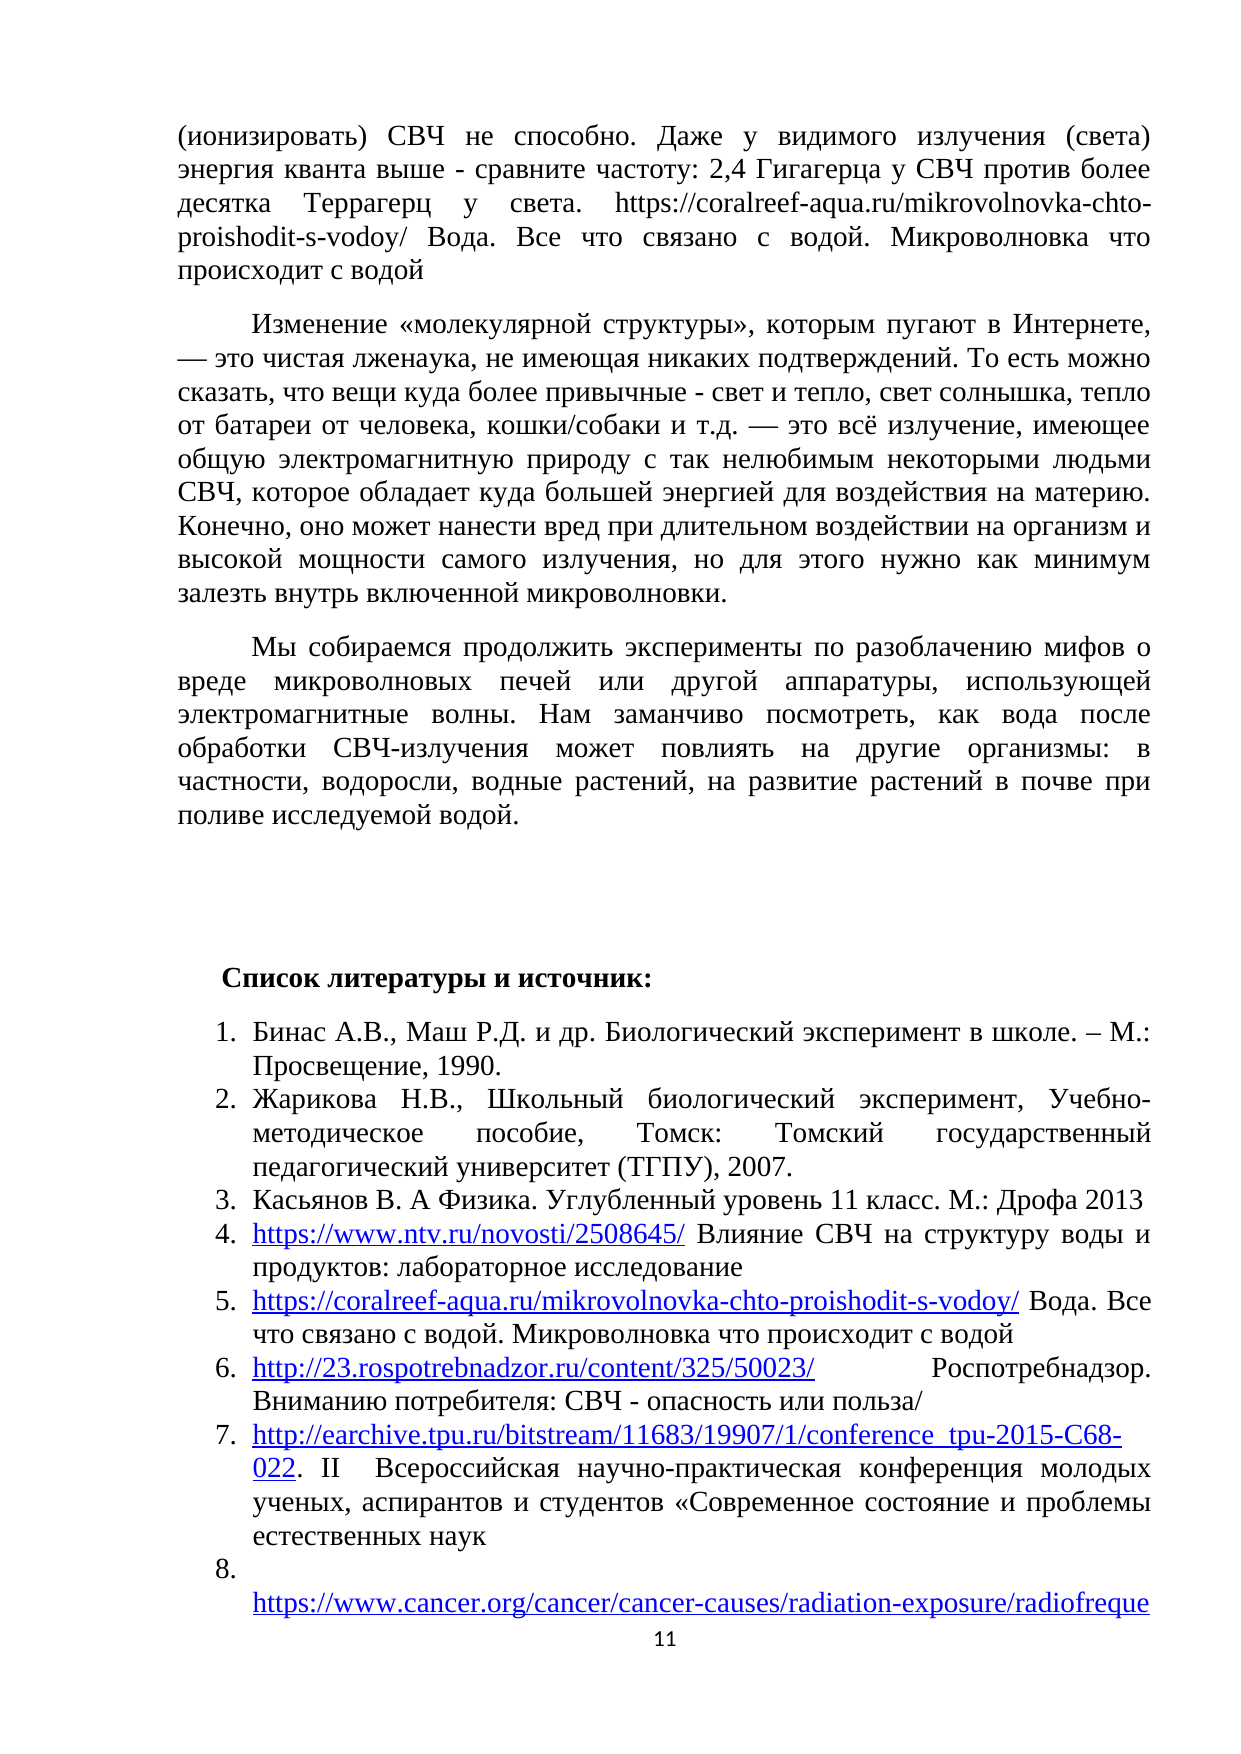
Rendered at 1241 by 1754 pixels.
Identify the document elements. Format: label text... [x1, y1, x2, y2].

text Мы собираемся продолжить эксперименты по разоблачению мифов о вреде микроволновых печей или другой аппаратуры, использующей электромагнитные волны. Нам заманчиво посмотреть, как вода после обработки СВЧ-излучения может повлиять на другие организмы: в частности, водоросли, водные растений, на развитие растений в почве при поливе исследуемой водой. [177, 629, 1152, 831]
text Изменение «молекулярной структуры», которым пугают в Интернете, — это чистая лженаука, не имеющая никаких подтверждений. То есть можно сказать, что вещи куда более привычные - свет и тепло, свет солнышка, тепло от батареи от человека, кошки/собаки и т.д. — это всё излучение, имеющее общую электромагнитную природу с так нелюбимым некоторыми людьми СВЧ, которое обладает куда большей энергией для воздействия на материю. Конечно, оно может нанести вред при длительном воздействии на организм и высокой мощности самого излучения, но для этого нужно как минимум залезть внутрь включенной микроволновки. [177, 307, 1152, 608]
text Список литературы и источник: [177, 960, 1152, 994]
list https://www.ntv.ru/novosti/2508645/ Влияние СВЧ на структуру воды и продуктов: лабораторное исследование [215, 1216, 1152, 1283]
list Касьянов В. А Физика. Углубленный уровень 11 класс. М.: Дрофа 2013 [215, 1182, 1152, 1216]
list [215, 1551, 1152, 1618]
list http://earchive.tpu.ru/bitstream/11683/19907/1/conference_tpu-2015-C68-022. II Всероссийская научно-практическая конференция молодых ученых, аспирантов и студентов «Современное состояние и проблемы естественных наук [215, 1417, 1152, 1551]
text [177, 118, 1152, 286]
list http://23.rospotrebnadzor.ru/content/325/50023/ Роспотребнадзор. Вниманию потребителя: СВЧ - опасность или польза/ [215, 1350, 1152, 1417]
list Жарикова Н.В., Школьный биологический эксперимент, Учебно-методическое пособие, Томск: Томский государственный педагогический университет (ТГПУ), 2007. [215, 1082, 1152, 1182]
list https://coralreef-aqua.ru/mikrovolnovka-chto-proishodit-s-vodoy/ Вода. Все что связано с водой. Микроволновка что происходит с водой [215, 1283, 1152, 1350]
list Бинас А.В., Маш Р.Д. и др. Биологический эксперимент в школе. – М.: Просвещение, 1990. [215, 1014, 1152, 1082]
